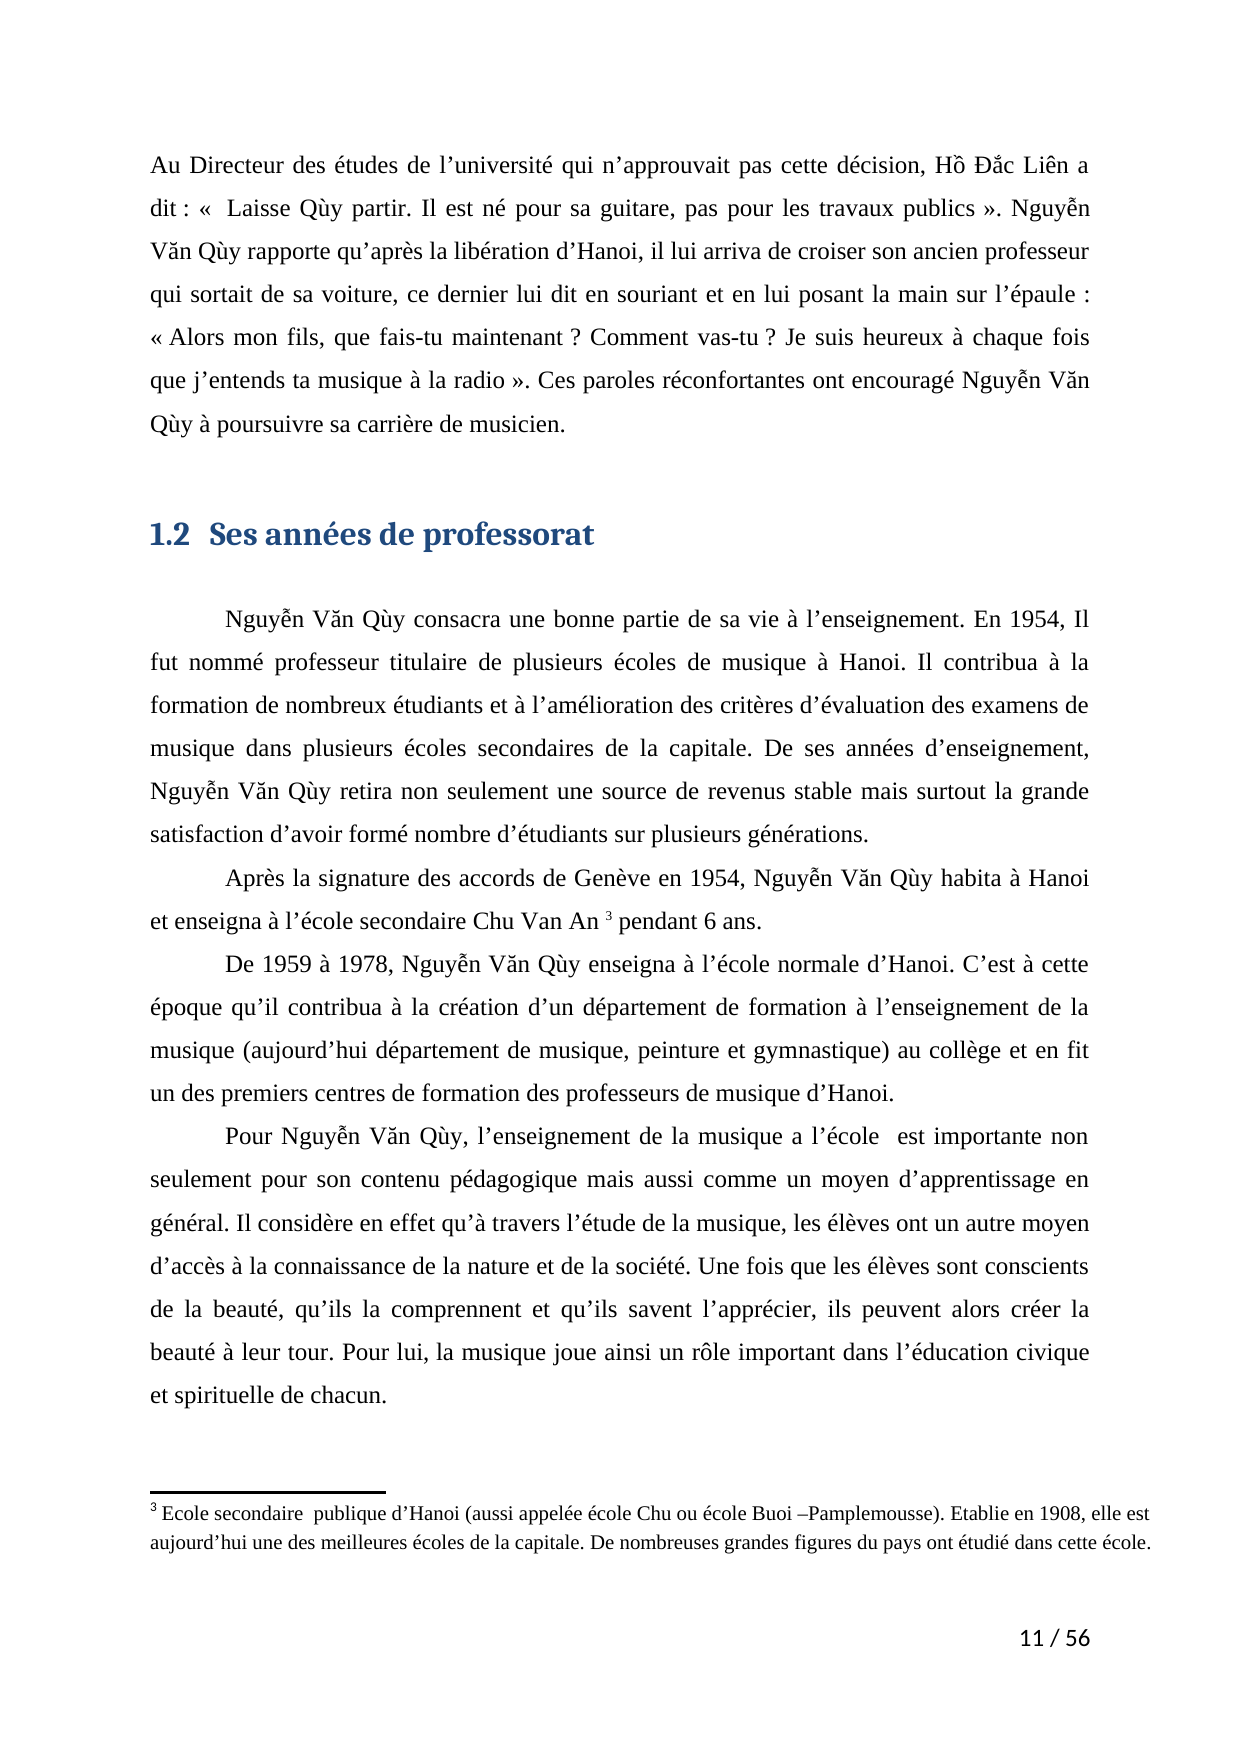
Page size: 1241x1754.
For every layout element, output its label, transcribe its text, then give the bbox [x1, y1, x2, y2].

text Quelques mois seulement après le début des ses études à l’université, Nguyễn Văn Qùy a arrêté les cours pour aller enseigner la musique à l’association des arts de la région 3. Au Directeur des études de l’université qui n’approuvait pas cette décision, Hồ Đắc Liên a dit : « Laisse Qùy partir. Il est né pour sa guitare, pas pour les travaux publics ». Nguyễn Văn Qùy rapporte qu’après la libération d’Hanoi, il lui arriva de croiser son ancien professeur qui sortait de sa voiture, ce dernier lui dit en souriant et en lui posant la main sur l’épaule : « Alors mon fils, que fais-tu maintenant ? Comment vas-tu ? Je suis heureux à chaque fois que j’entends ta musique à la radio ». Ces paroles réconfortantes ont encouragé Nguyễn Văn Qùy à poursuivre sa carrière de musicien. [150, 150, 1090, 437]
text Nguyễn Văn Qùy consacra une bonne partie de sa vie à l’enseignement. En 1954, Il fut nommé professeur titulaire de plusieurs écoles de musique à Hanoi. Il contribua à la formation de nombreux étudiants et à l’amélioration des critères d’évaluation des examens de musique dans plusieurs écoles secondaires de la capitale. De ses années d’enseignement, Nguyễn Văn Qùy retira non seulement une source de revenus stable mais surtout la grande satisfaction d’avoir formé nombre d’étudiants sur plusieurs générations. [150, 604, 1090, 848]
subtitle Ses années de professorat [150, 516, 1090, 598]
text De 1959 à 1978, Nguyễn Văn Qùy enseigna à l’école normale d’Hanoi. C’est à cette époque qu’il contribua à la création d’un département de formation à l’enseignement de la musique (aujourd’hui département de musique, peinture et gymnastique) au collège et en fit un des premiers centres de formation des professeurs de musique d’Hanoi. [150, 949, 1090, 1107]
text Pour Nguyễn Văn Qùy, l’enseignement de la musique a l’école est importante non seulement pour son contenu pédagogique mais aussi comme un moyen d’apprentissage en général. Il considère en effet qu’à travers l’étude de la musique, les élèves ont un autre moyen d’accès à la connaissance de la nature et de la société. Une fois que les élèves sont conscients de la beauté, qu’ils la comprennent et qu’ils savent l’apprécier, ils peuvent alors créer la beauté à leur tour. Pour lui, la musique joue ainsi un rôle important dans l’éducation civique et spirituelle de chacun. [150, 1121, 1090, 1409]
text Après la signature des accords de Genève en 1954, Nguyễn Văn Qùy habita à Hanoi et enseigna à l’école secondaire Chu Van An pendant 6 ans. [150, 863, 1090, 934]
